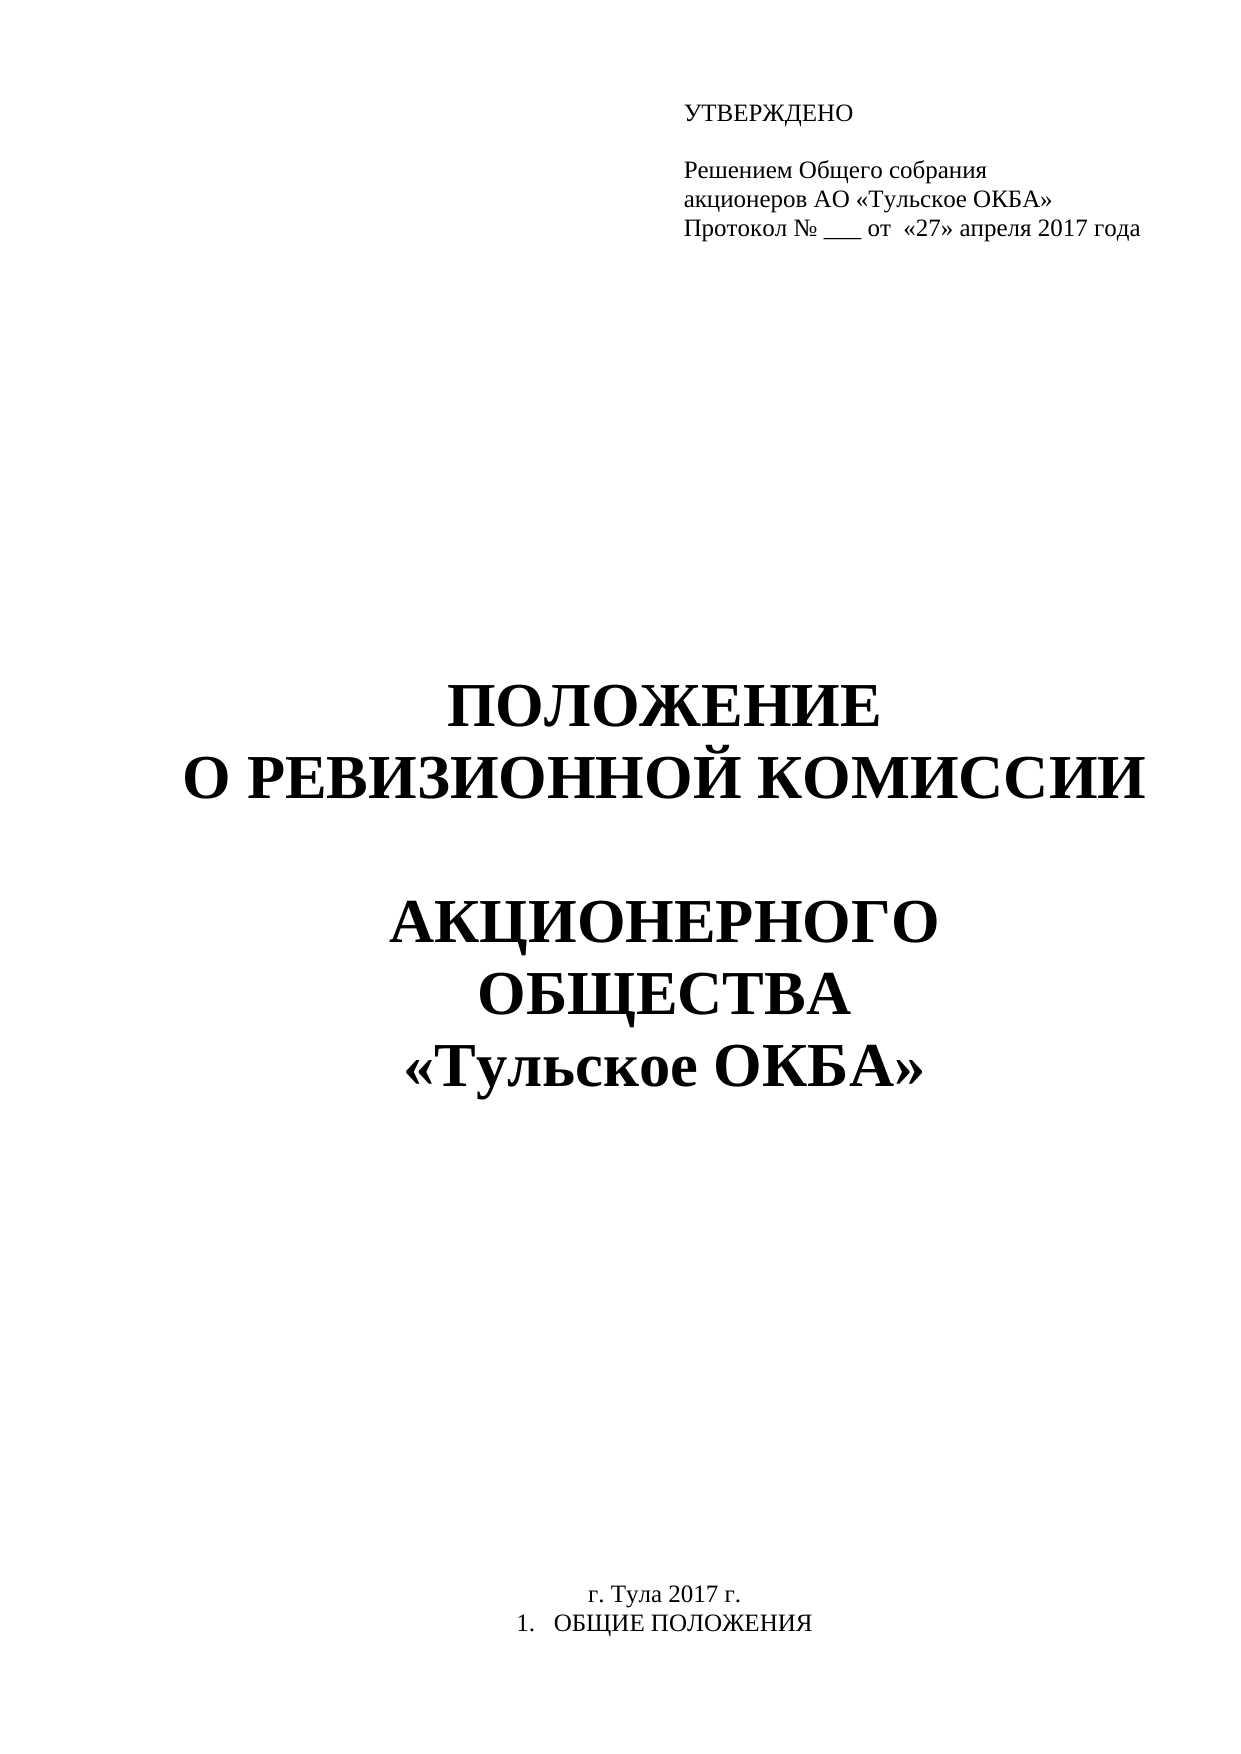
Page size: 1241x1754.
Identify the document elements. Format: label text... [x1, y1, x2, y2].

text г. Тула 2017 г. [177, 1579, 1152, 1608]
text Решением Общего собрания [177, 155, 1152, 184]
list ОБЩИЕ ПОЛОЖЕНИЯ [177, 1608, 1152, 1637]
text «Тульское ОКБА» [177, 1028, 1152, 1100]
text О РЕВИЗИОННОЙ КОМИССИИ АКЦИОНЕРНОГО [177, 740, 1152, 956]
text акционеров АО «Тульское ОКБА» [177, 184, 1152, 213]
text ОБЩЕСТВА [177, 956, 1152, 1028]
subtitle ПОЛОЖЕНИЕ [177, 668, 1152, 740]
subtitle УТВЕРЖДЕНО [177, 98, 1152, 127]
text Протокол № ___ от «27» апреля 2017 года [177, 213, 1152, 242]
